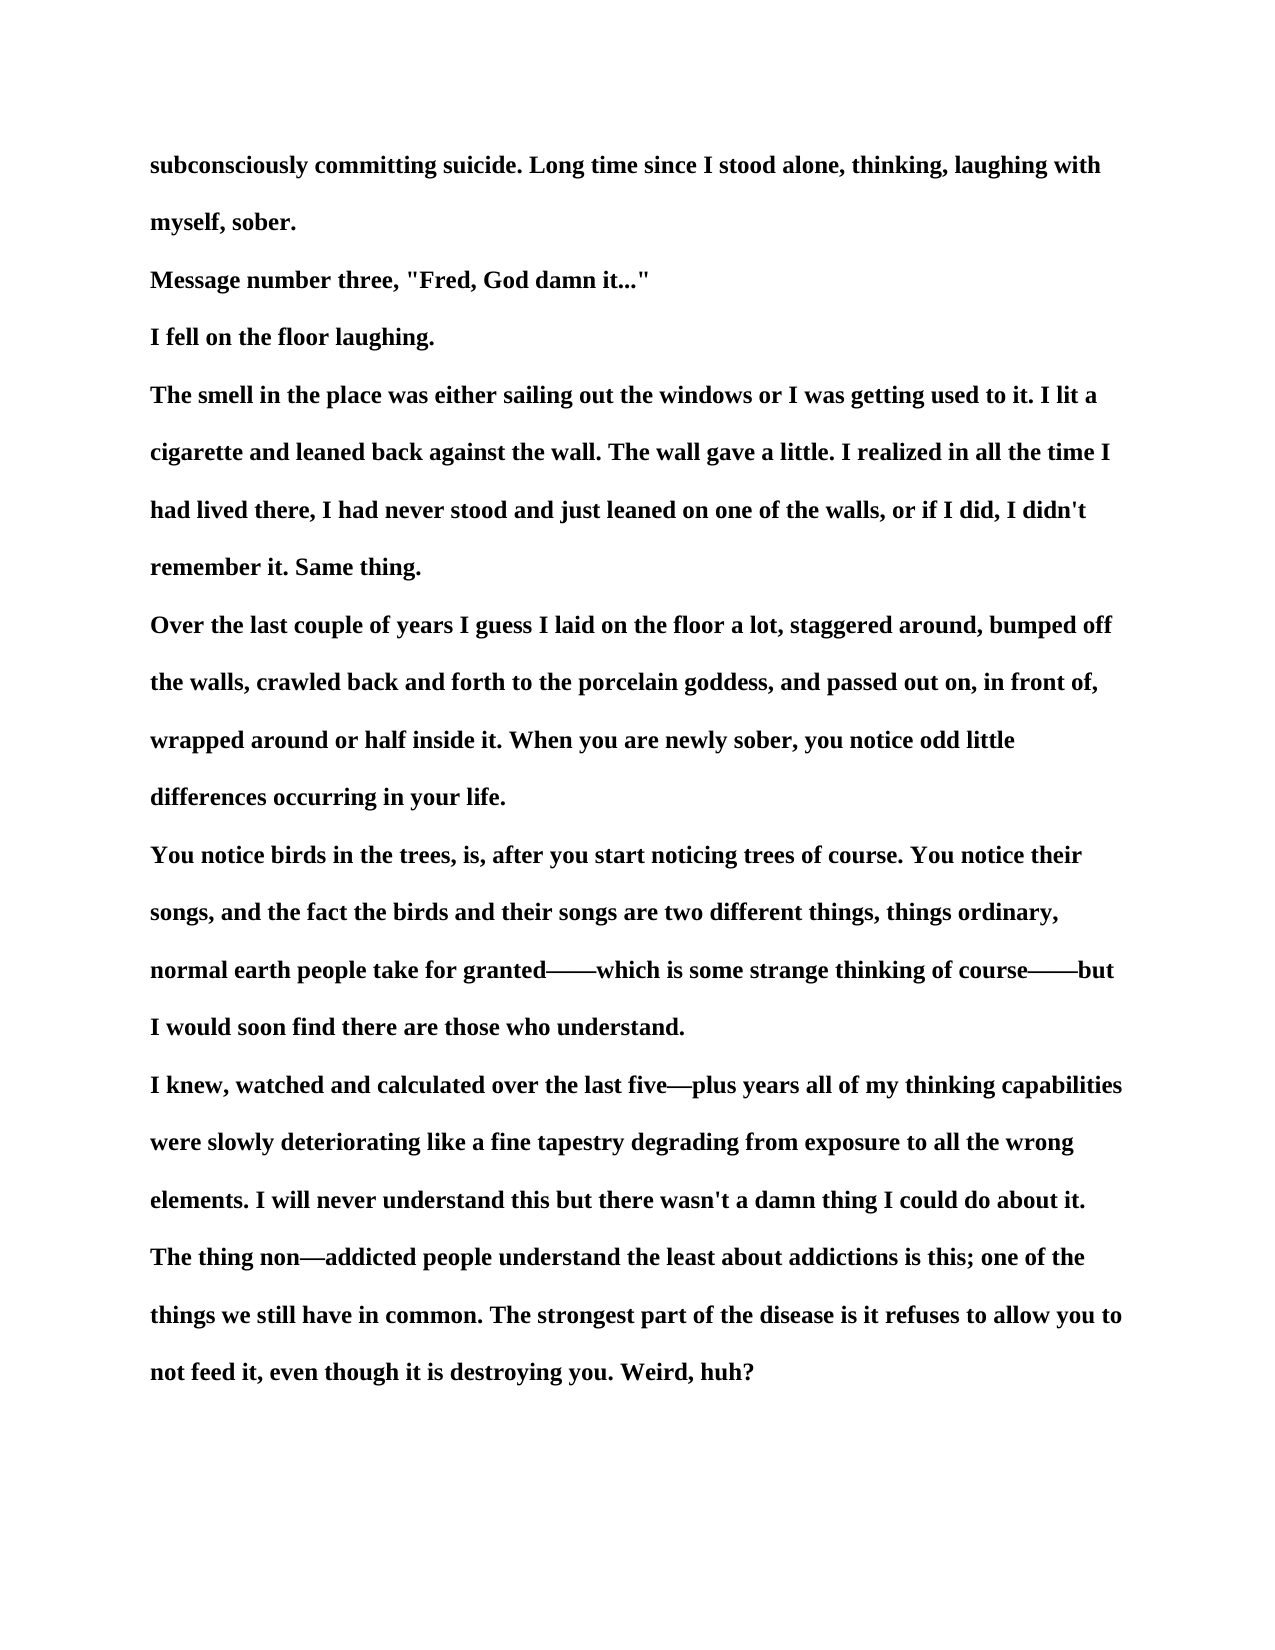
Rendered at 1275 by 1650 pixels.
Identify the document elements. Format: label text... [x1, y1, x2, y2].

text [150, 150, 1125, 236]
text The smell in the place was either sailing out the windows or I was getting used to it. I lit a cigarette and leaned back against the wall. The wall gave a little. I realized in all the time I had lived there, I had never stood and just leaned on one of the walls, or if I did, I didn't remember it. Same thing. [150, 380, 1125, 581]
text You notice birds in the trees, is, after you start noticing trees of course. You notice their songs, and the fact the birds and their songs are two different things, things ordinary, normal earth people take for granted——which is some strange thinking of course——but I would soon find there are those who understand. [150, 840, 1125, 1041]
text I fell on the floor laughing. [150, 322, 1125, 351]
text Message number three, "Fred, God damn it..." [150, 265, 1125, 294]
text I knew, watched and calculated over the last five—plus years all of my thinking capabilities were slowly deteriorating like a fine tapestry degrading from exposure to all the wrong elements. I will never understand this but there wasn't a damn thing I could do about it. The thing non—addicted people understand the least about addictions is this; one of the things we still have in common. The strongest part of the disease is it refuses to allow you to not feed it, even though it is destroying you. Weird, huh? [150, 1070, 1125, 1386]
text Over the last couple of years I guess I laid on the floor a lot, staggered around, bumped off the walls, crawled back and forth to the porcelain goddess, and passed out on, in front of, wrapped around or half inside it. When you are newly sober, you notice odd little differences occurring in your life. [150, 610, 1125, 811]
